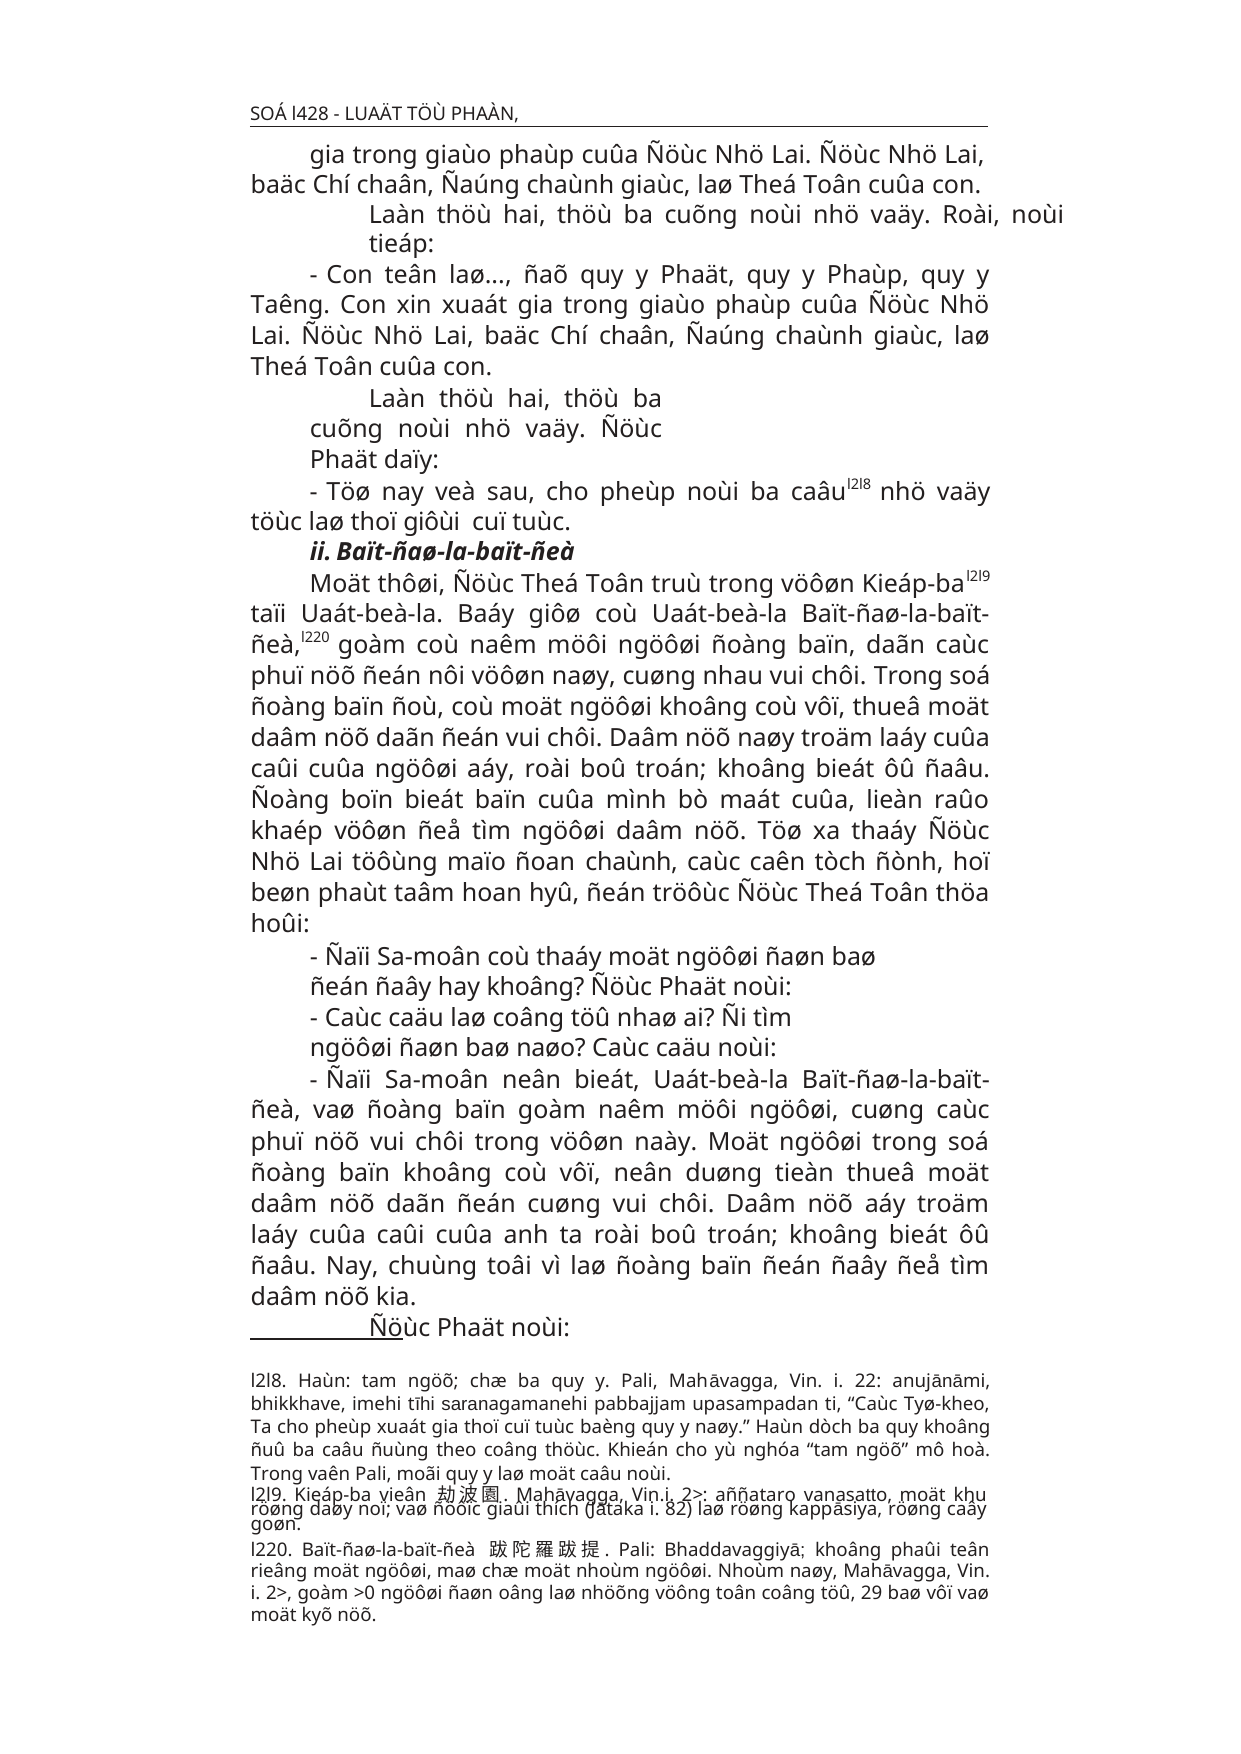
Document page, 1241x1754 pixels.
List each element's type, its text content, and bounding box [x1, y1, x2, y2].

text Moät thôøi, Ñöùc Theá Toân truù trong vöôøn Kieáp-bal2l9 taïi Uaát-beà-la. Baáy giôø coù Uaát-beà-la Baït-ñaø-la-baït-ñeà,l220 goàm coù naêm möôi ngöôøi ñoàng baïn, daãn caùc phuï nöõ ñeán nôi vöôøn naøy, cuøng nhau vui chôi. Trong soá ñoàng baïn ñoù, coù moät ngöôøi khoâng coù vôï, thueâ moät daâm nöõ daãn ñeán vui chôi. Daâm nöõ naøy troäm laáy cuûa caûi cuûa ngöôøi aáy, roài boû troán; khoâng bieát ôû ñaâu. Ñoàng boïn bieát baïn cuûa mình bò maát cuûa, lieàn raûo khaép vöôøn ñeå tìm ngöôøi daâm nöõ. Töø xa thaáy Ñöùc Nhö Lai töôùng maïo ñoan chaùnh, caùc caên tòch ñònh, hoï beøn phaùt taâm hoan hyû, ñeán tröôùc Ñöùc Theá Toân thöa hoûi: [250, 568, 990, 940]
text l2l8. Haùn: tam ngöõ; chæ ba quy y. Pali, Mahāvagga, Vin. i. 22: anujānāmi, bhikkhave, imehi tīhi saranagamanehi pabbajjam upasampadan ti, “Caùc Tyø-kheo, Ta cho pheùp xuaát gia thoï cuï tuùc baèng quy y naøy.” Haùn dòch ba quy khoâng ñuû ba caâu ñuùng theo coâng thöùc. Khieán cho yù nghóa “tam ngöõ” mô hoà. Trong vaên Pali, moãi quy y laø moät caâu noùi. [250, 1369, 990, 1485]
text Ñöùc Phaät noùi: [250, 1312, 1065, 1343]
list Ñaïi Sa-moân coù thaáy moät ngöôøi ñaøn baø ñeán ñaây hay khoâng? Ñöùc Phaät noùi: [309, 940, 939, 1002]
text l2l9. Kieáp-ba vieân 劫波園. Mahāvagga, Vin.i. 2>: aññataro vanasatto, moät khu röøng daøy noï; vaø ñöôïc giaûi thích (Jātaka i. 82) laø röøng kappāsiya, röøng caây goøn. [250, 1489, 987, 1536]
list Con teân laø..., ñaõ quy y Phaät, quy y Phaùp, quy y Taêng. Con xin xuaát gia trong giaùo phaùp cuûa Ñöùc Nhö Lai. Ñöùc Nhö Lai, baäc Chí chaân, Ñaúng chaùnh giaùc, laø Theá Toân cuûa con. [250, 259, 990, 383]
text l220. Baït-ñaø-la-baït-ñeà 跋陀羅跋提. Pali: Bhaddavaggiyā; khoâng phaûi teân rieâng moät ngöôøi, maø chæ moät nhoùm ngöôøi. Nhoùm naøy, Mahāvagga, Vin. i. 2>, goàm >0 ngöôøi ñaøn oâng laø nhöõng vöông toân coâng töû, 29 baø vôï vaø moät kyõ nöõ. [250, 1539, 990, 1626]
text gia trong giaùo phaùp cuûa Ñöùc Nhö Lai. Ñöùc Nhö Lai, baäc Chí chaân, Ñaúng chaùnh giaùc, laø Theá Toân cuûa con. [250, 138, 985, 200]
text Laàn thöù hai, thöù ba cuõng noùi nhö vaäy. Ñöùc Phaät daïy: [309, 383, 662, 476]
list Caùc caäu laø coâng töû nhaø ai? Ñi tìm ngöôøi ñaøn baø naøo? Caùc caäu noùi: [309, 1002, 872, 1064]
list Ñaïi Sa-moân neân bieát, Uaát-beà-la Baït-ñaø-la-baït-ñeà, vaø ñoàng baïn goàm naêm möôi ngöôøi, cuøng caùc phuï nöõ vui chôi trong vöôøn naày. Moät ngöôøi trong soá ñoàng baïn khoâng coù vôï, neân duøng tieàn thueâ moät daâm nöõ daãn ñeán cuøng vui chôi. Daâm nöõ aáy troäm laáy cuûa caûi cuûa anh ta roài boû troán; khoâng bieát ôû ñaâu. Nay, chuùng toâi vì laø ñoàng baïn ñeán ñaây ñeå tìm daâm nöõ kia. [250, 1064, 990, 1312]
text Laàn thöù hai, thöù ba cuõng noùi nhö vaäy. Roài, noùi tieáp: [368, 200, 1065, 258]
list Töø nay veà sau, cho pheùp noùi ba caâul2l8 nhö vaäy töùc laø thoï giôùi cuï tuùc. [250, 476, 990, 538]
subtitle Baït-ñaø-la-baït-ñeà [309, 538, 1065, 566]
